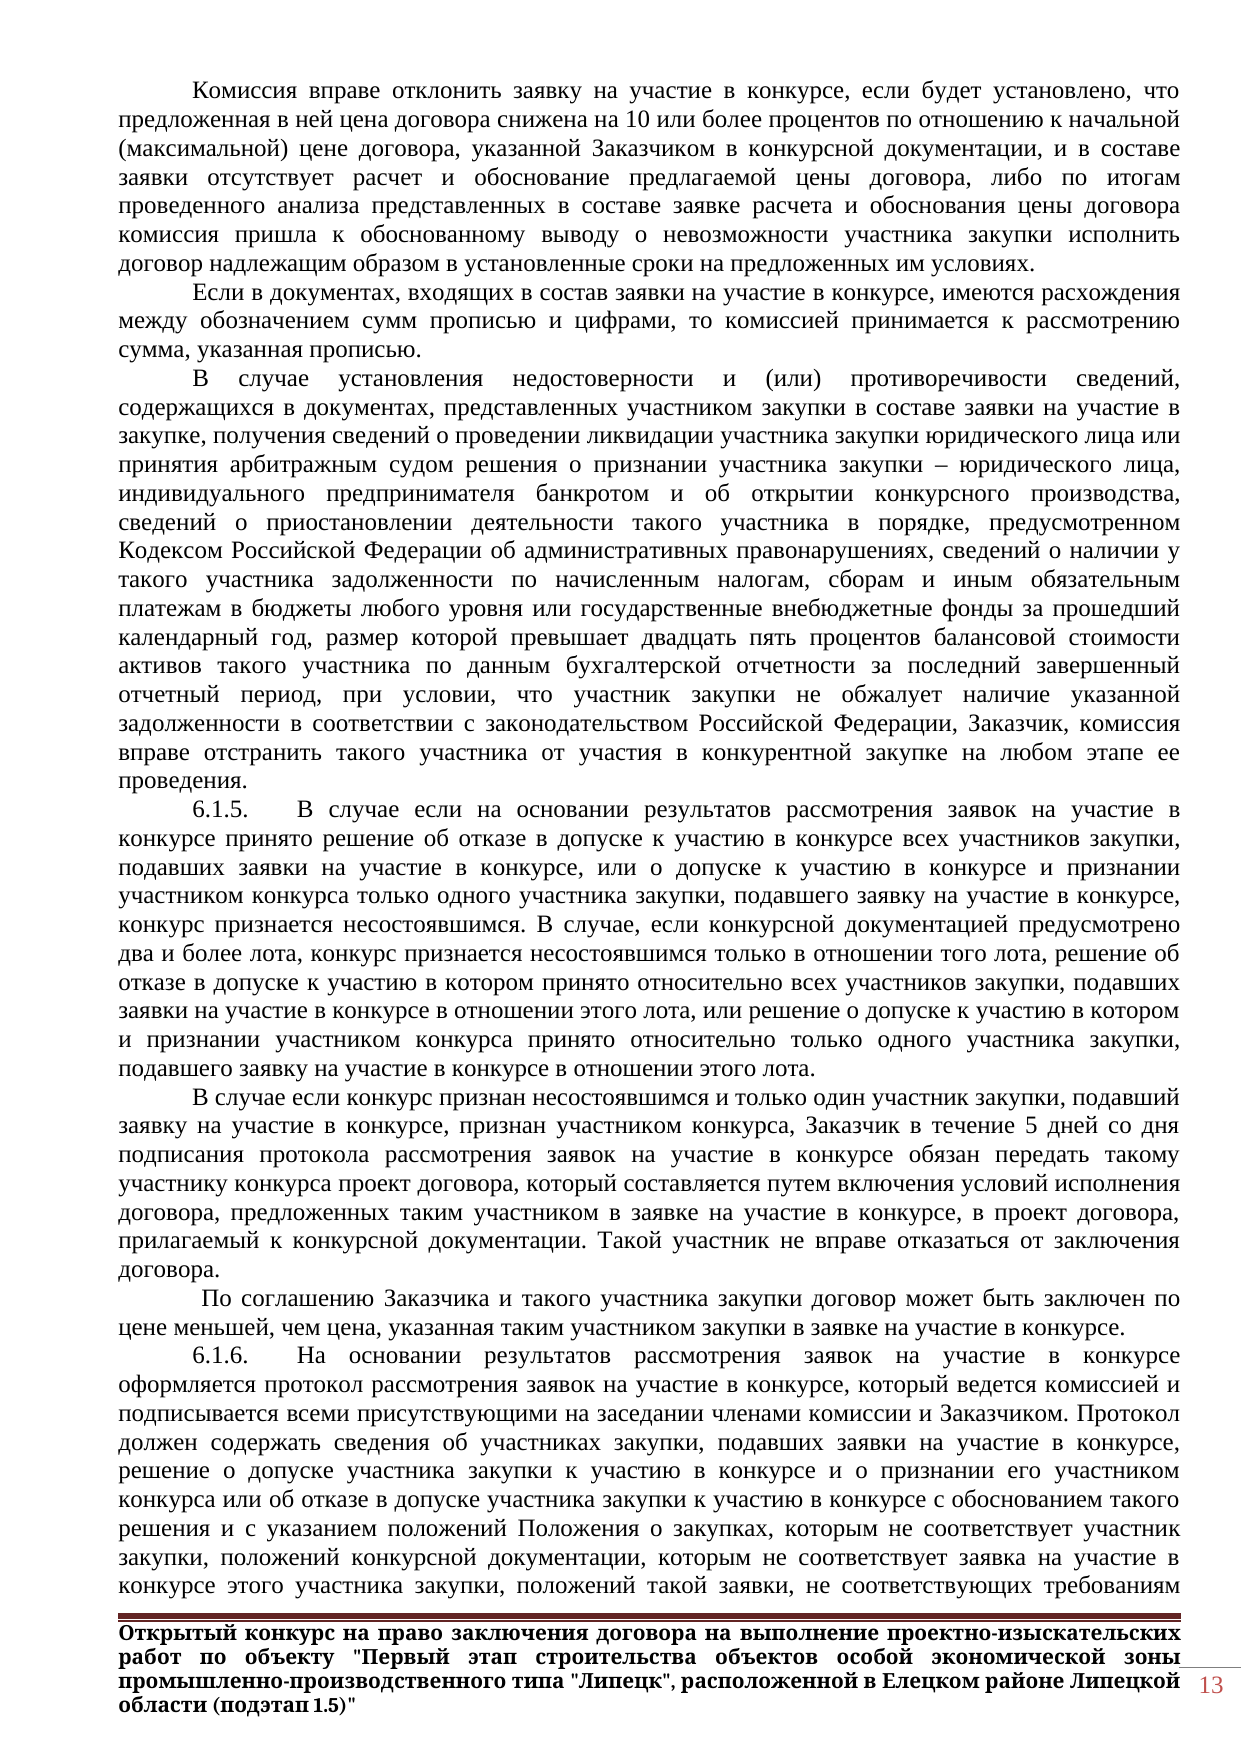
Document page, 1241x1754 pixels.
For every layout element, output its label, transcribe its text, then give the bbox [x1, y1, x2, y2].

text Если в документах, входящих в состав заявки на участие в конкурсе, имеются расхождения между обозначением сумм прописью и цифрами, то комиссией принимается к рассмотрению сумма, указанная прописью. [118, 277, 1181, 363]
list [118, 1340, 1181, 1599]
list В случае установления недостоверности и (или) противоречивости сведений, содержащихся в документах, представленных участником закупки в составе заявки на участие в закупке, получения сведений о проведении ликвидации участника закупки юридического лица или принятия арбитражным судом решения о признании участника закупки – юридического лица, индивидуального предпринимателя банкротом и об открытии конкурсного производства, сведений о приостановлении деятельности такого участника в порядке, предусмотренном Кодексом Российской Федерации об административных правонарушениях, сведений о наличии у такого участника задолженности по начисленным налогам, сборам и иным обязательным платежам в бюджеты любого уровня или государственные внебюджетные фонды за прошедший календарный год, размер которой превышает двадцать пять процентов балансовой стоимости активов такого участника по данным бухгалтерской отчетности за последний завершенный отчетный период, при условии, что участник закупки не обжалует наличие указанной задолженности в соответствии с законодательством Российской Федерации, Заказчик, комиссия вправе отстранить такого участника от участия в конкурентной закупке на любом этапе ее проведения. [118, 363, 1181, 794]
list В случае если конкурс признан несостоявшимся и только один участник закупки, подавший заявку на участие в конкурсе, признан участником конкурса, Заказчик в течение 5 дней со дня подписания протокола рассмотрения заявок на участие в конкурсе обязан передать такому участнику конкурса проект договора, который составляется путем включения условий исполнения договора, предложенных таким участником в заявке на участие в конкурсе, в проект договора, прилагаемый к конкурсной документации. Такой участник не вправе отказаться от заключения договора. [118, 1082, 1181, 1283]
list В случае если на основании результатов рассмотрения заявок на участие в конкурсе принято решение об отказе в допуске к участию в конкурсе всех участников закупки, подавших заявки на участие в конкурсе, или о допуске к участию в конкурсе и признании участником конкурса только одного участника закупки, подавшего заявку на участие в конкурсе, конкурс признается несостоявшимся. В случае, если конкурсной документацией предусмотрено два и более лота, конкурс признается несостоявшимся только в отношении того лота, решение об отказе в допуске к участию в котором принято относительно всех участников закупки, подавших заявки на участие в конкурсе в отношении этого лота, или решение о допуске к участию в котором и признании участником конкурса принято относительно только одного участника закупки, подавшего заявку на участие в конкурсе в отношении этого лота. [118, 794, 1181, 1082]
list По соглашению Заказчика и такого участника закупки договор может быть заключен по цене меньшей, чем цена, указанная таким участником закупки в заявке на участие в конкурсе. [118, 1283, 1181, 1340]
text Комиссия вправе отклонить заявку на участие в конкурсе, если будет установлено, что предложенная в ней цена договора снижена на 10 или более процентов по отношению к начальной (максимальной) цене договора, указанной Заказчиком в конкурсной документации, и в составе заявки отсутствует расчет и обоснование предлагаемой цены договора, либо по итогам проведенного анализа представленных в составе заявке расчета и обоснования цены договора комиссия пришла к обоснованному выводу о невозможности участника закупки исполнить договор надлежащим образом в установленные сроки на предложенных им условиях. [118, 75, 1181, 277]
